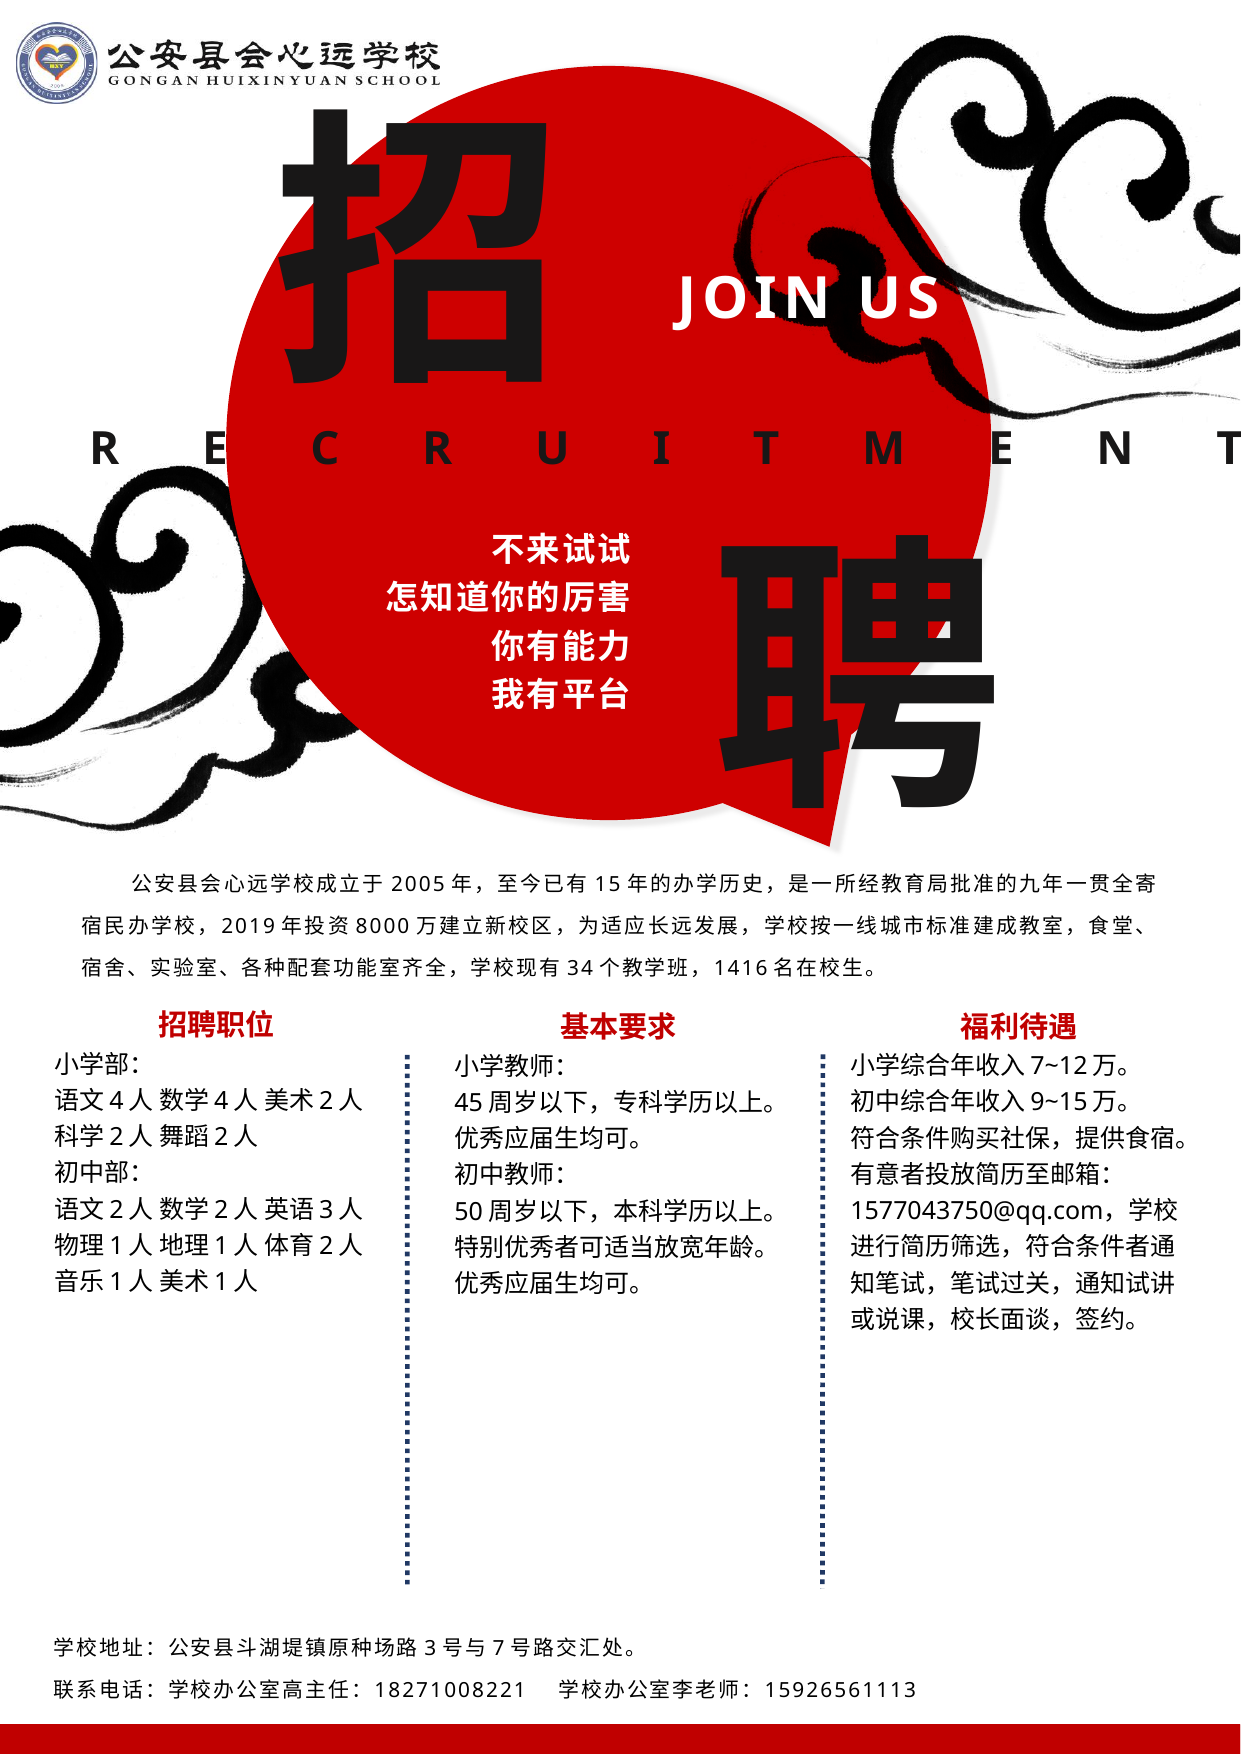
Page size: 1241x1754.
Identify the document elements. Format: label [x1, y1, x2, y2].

picture [728, 32, 1241, 426]
picture [728, 283, 736, 311]
picture [0, 463, 400, 837]
picture [102, 33, 440, 90]
picture [16, 22, 98, 104]
